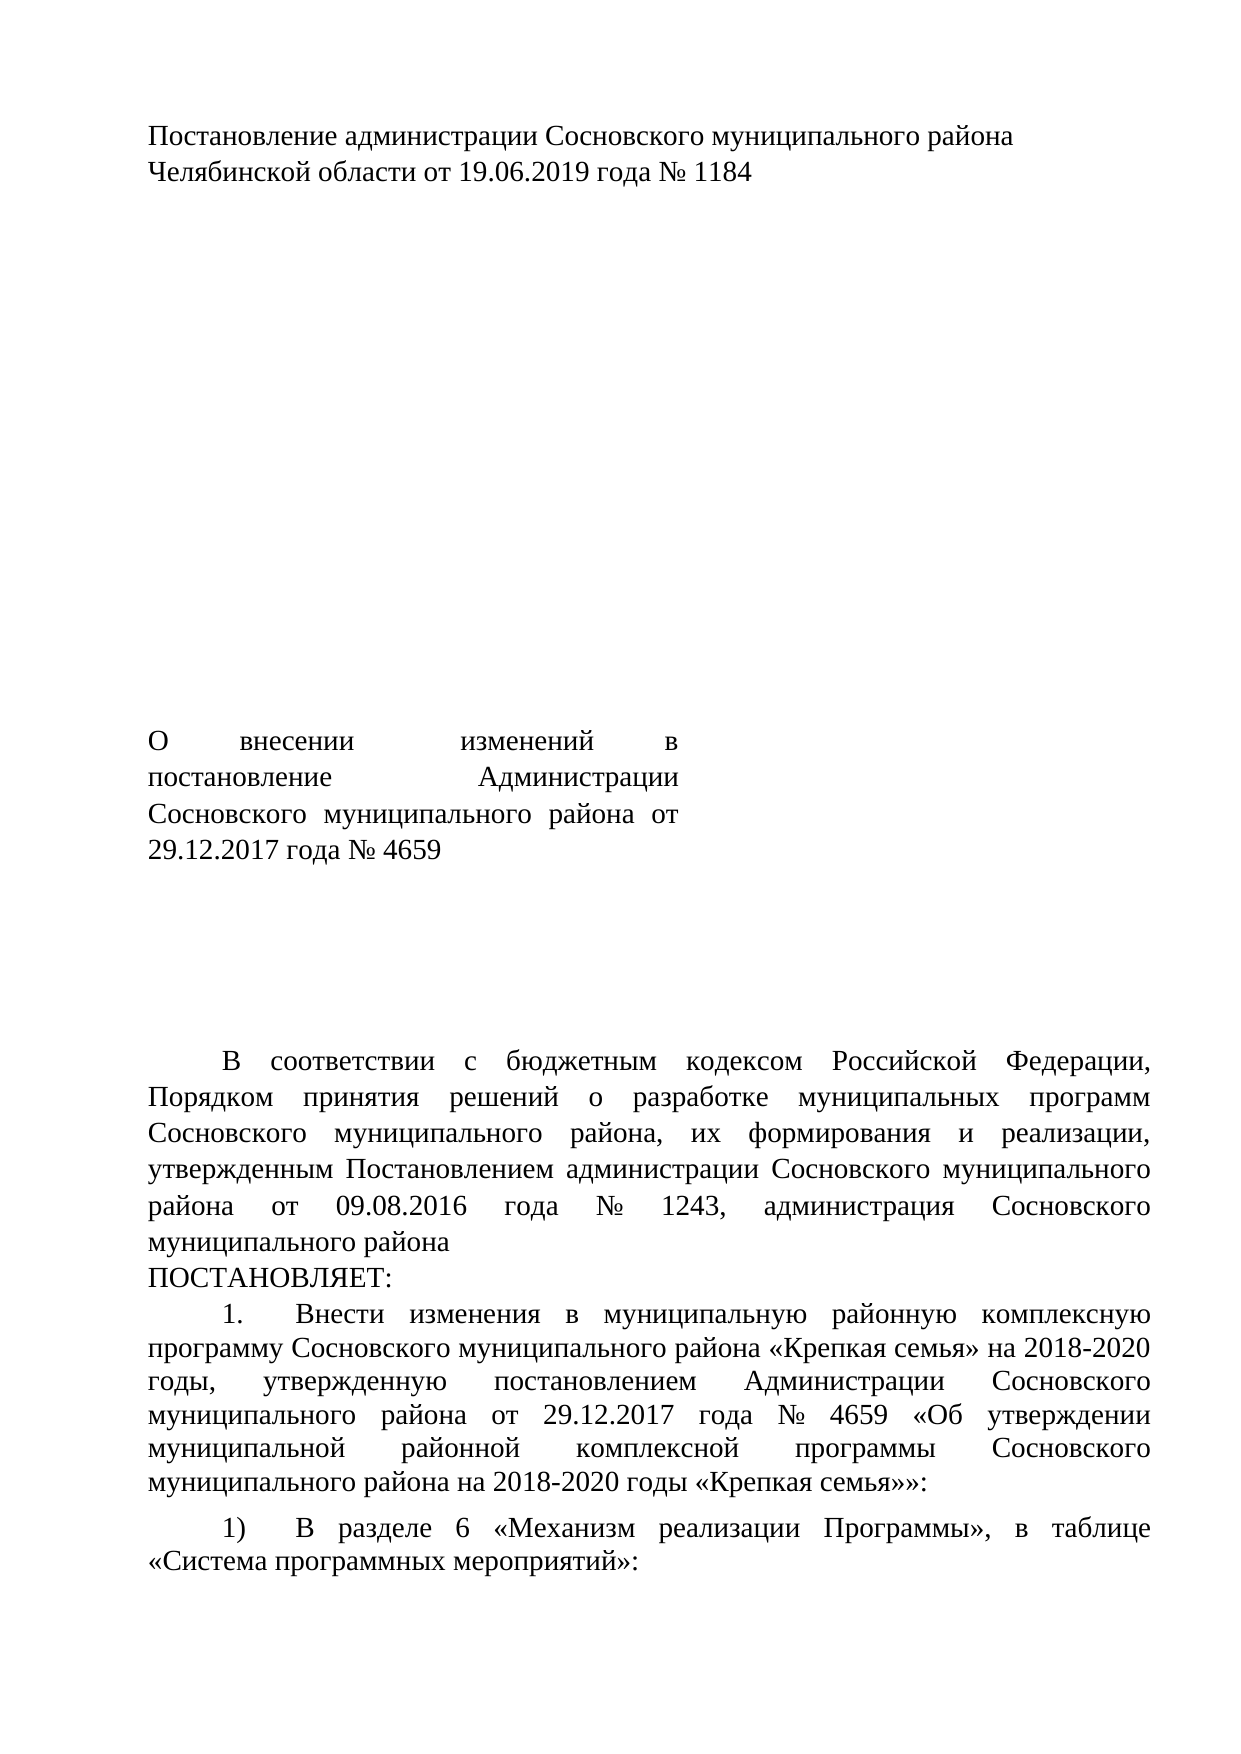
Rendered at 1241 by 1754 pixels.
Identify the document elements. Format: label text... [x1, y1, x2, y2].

text ПОСТАНОВЛЯЕТ: [148, 1260, 1152, 1293]
text В соответствии с бюджетным кодексом Российской Федерации, Порядком принятия решений о разработке муниципальных программ Сосновского муниципального района, их формирования и реализации, утвержденным Постановлением администрации Сосновского муниципального района от 09.08.2016 года № 1243, администрация Сосновского муниципального района [148, 1043, 1152, 1257]
text О внесении изменений в постановление Администрации Сосновского муниципального района от 29.12.2017 года № 4659 [148, 723, 679, 865]
list В разделе 6 «Механизм реализации Программы», в таблице «Система программных мероприятий»: [148, 1510, 1152, 1577]
text Постановление администрации Сосновского муниципального района Челябинской области от 19.06.2019 года № 1184 [148, 118, 1152, 188]
list Внести изменения в муниципальную районную комплексную программу Сосновского муниципального района «Крепкая семья» на 2018-2020 годы, утвержденную постановлением Администрации Сосновского муниципального района от 29.12.2017 года № 4659 «Об утверждении муниципальной районной комплексной программы Сосновского муниципального района на 2018-2020 годы «Крепкая семья»»: [148, 1296, 1152, 1497]
